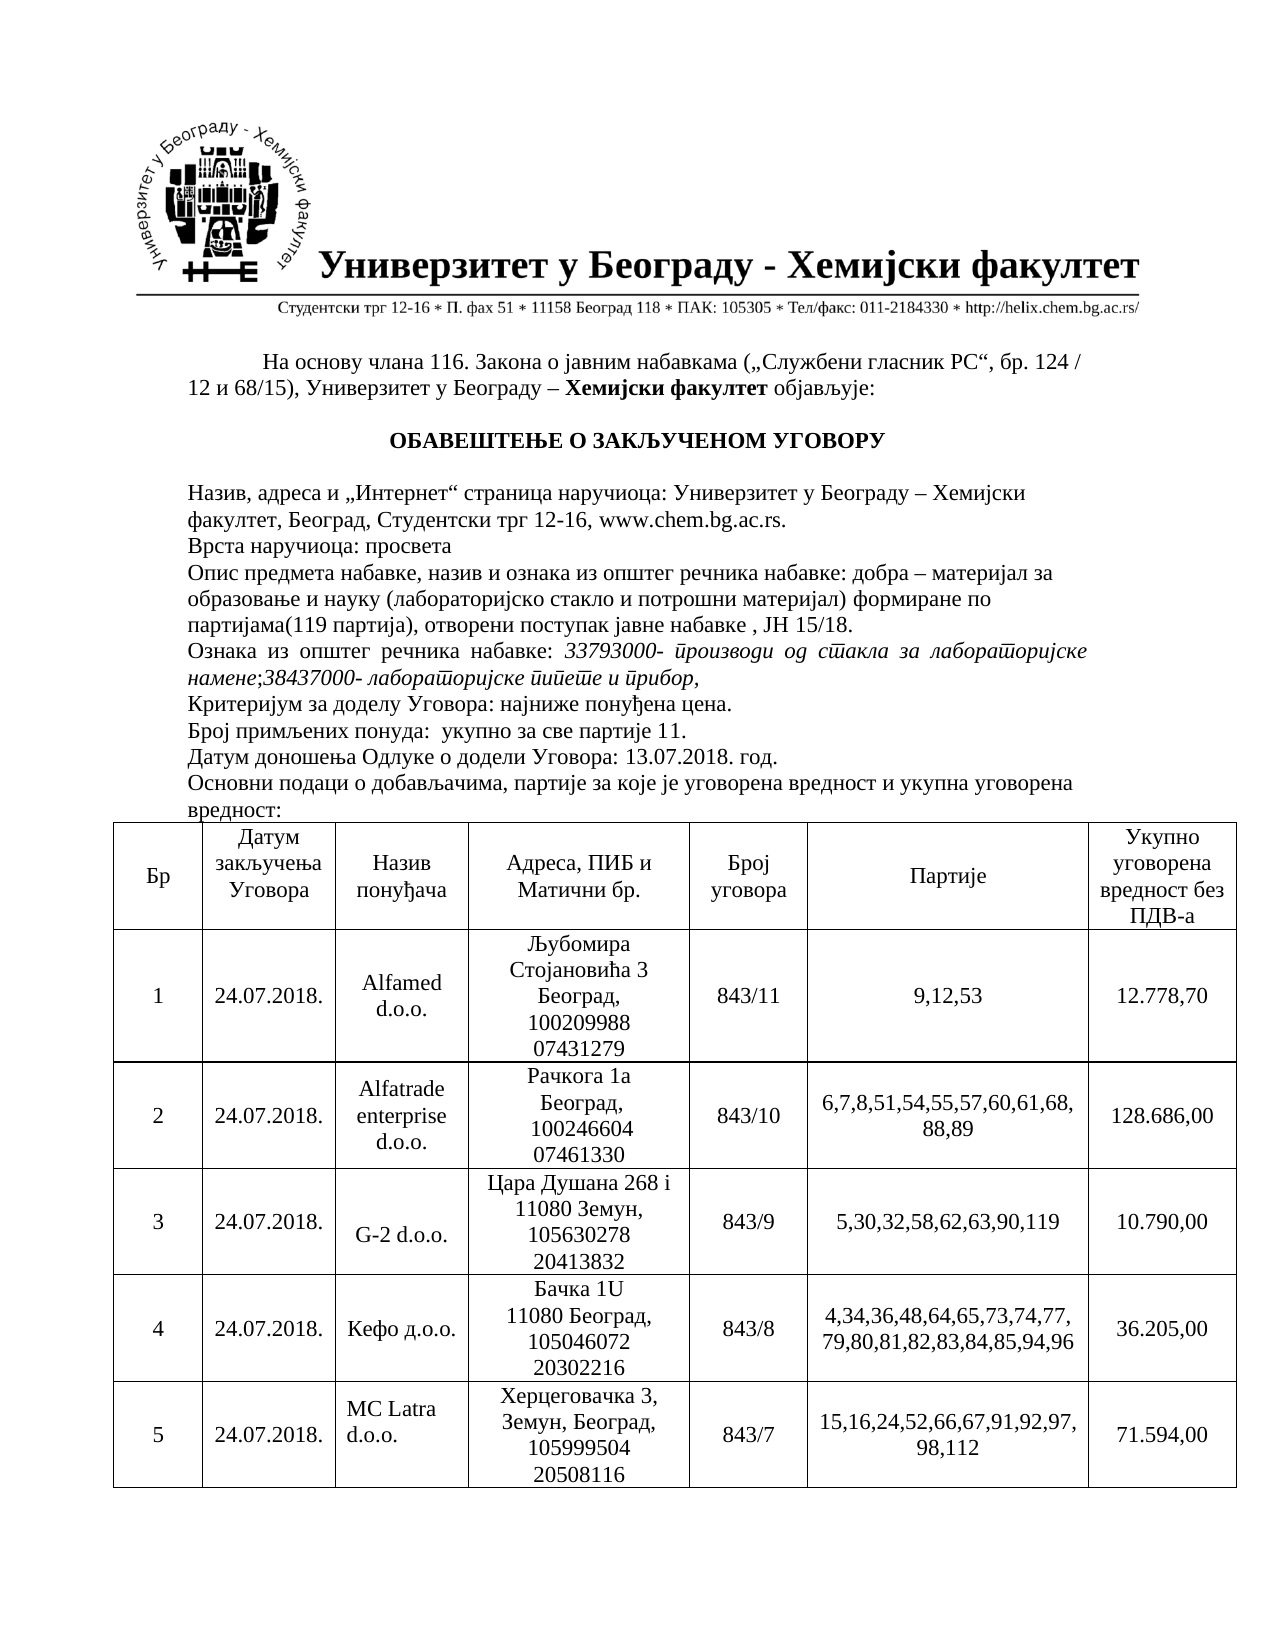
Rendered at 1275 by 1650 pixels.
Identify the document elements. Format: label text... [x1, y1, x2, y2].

text Датум доношења Одлуке о додели Уговора: 13.07.2018. год. [187, 743, 1087, 769]
table_cell 5,30,32,58,62,63,90,119 [808, 1169, 1088, 1274]
text Назив, адреса и „Интернет“ страница наручиоца: Универзитет у Београду – Хемијски факултет, Београд, Студентски трг 12-16, www.chem.bg.ac.rs. [187, 479, 1087, 532]
table_cell 843/10 [690, 1063, 807, 1168]
table_cell 843/7 [690, 1382, 807, 1487]
table_cell Херцеговачка 3, Земун, Београд, 105999504 20508116 [469, 1382, 689, 1487]
table_cell 843/8 [690, 1275, 807, 1381]
text Ознака из општег речника набавке: 33793000- производи од стакла за лабораторијске намене;38437000- лабораторијске пипете и прибор, [187, 638, 1087, 690]
table_cell 4 [114, 1275, 202, 1381]
table_cell 1 [114, 930, 202, 1061]
text Врста наручиоца: просвета [187, 532, 1087, 558]
table_cell 4,34,36,48,64,65,73,74,77, 79,80,81,82,83,84,85,94,96 [808, 1275, 1088, 1381]
table_header Партије [808, 823, 1088, 928]
text Критеријум за доделу Уговора: најниже понуђена цена. [187, 690, 1087, 717]
table_cell Кефо д.о.о. [336, 1275, 468, 1381]
text На основу члана 116. Закона о јавним набавкама („Службени гласник РС“, бр. 124 / 12 и 68/15), Универзитет у Београду – Хемијски факултет објављује: [187, 348, 1087, 400]
table_cell Рачкога 1а Београд, 100246604 07461330 [469, 1063, 689, 1168]
table_cell 843/11 [690, 930, 807, 1061]
table_header Назив понуђача [336, 823, 468, 928]
table_cell Alfatrade enterprise d.o.o. [336, 1063, 468, 1168]
table_cell Цара Душана 268 i 11080 Земун, 105630278 20413832 [469, 1169, 689, 1274]
table_cell 9,12,53 [808, 930, 1088, 1061]
table_cell 10.790,00 [1089, 1169, 1236, 1274]
table_header Број уговора [690, 823, 807, 928]
table_cell 15,16,24,52,66,67,91,92,97,98,112 [808, 1382, 1088, 1487]
text Опис предмета набавке, назив и ознака из општег речника набавке: добра – материјал за образовање и науку (лабораторијско стакло и потрошни материјал) формиране по партијама(119 партијa), отворени поступак јавне набавке , ЈН 15/18. [187, 558, 1087, 638]
table_cell 71.594,00 [1089, 1382, 1236, 1487]
table_header Бр [114, 823, 202, 928]
text ОБАВЕШТЕЊЕ О ЗАКЉУЧЕНОМ УГОВОРУ [187, 427, 1087, 453]
table_cell 128.686,00 [1089, 1063, 1236, 1168]
text Број примљених понуда: укупно за све партије 11. [187, 717, 1087, 743]
table_cell 24.07.2018. [203, 930, 335, 1061]
table_cell Alfamed d.o.o. [336, 930, 468, 1061]
table_cell 5 [114, 1382, 202, 1487]
table_cell 24.07.2018. [203, 1063, 335, 1168]
table_cell 2 [114, 1063, 202, 1168]
table_cell 24.07.2018. [203, 1382, 335, 1487]
table_cell 12.778,70 [1089, 930, 1236, 1061]
table_cell G-2 d.o.o. [336, 1169, 468, 1274]
text Основни подаци о добављачима, партије за које је уговорена вредност и укупна уговорена вредност: [187, 769, 1087, 822]
table_cell 36.205,00 [1089, 1275, 1236, 1381]
table_cell Бачка 1U 11080 Београд, 105046072 20302216 [469, 1275, 689, 1381]
table_header Адреса, ПИБ и Матични бр. [469, 823, 689, 928]
table_cell 24.07.2018. [203, 1275, 335, 1381]
table_cell 6,7,8,51,54,55,57,60,61,68,88,89 [808, 1063, 1088, 1168]
table_header Датум закључења Уговора [203, 823, 335, 928]
table_cell 843/9 [690, 1169, 807, 1274]
table_cell Љубомира Стојановића 3 Београд, 100209988 07431279 [469, 930, 689, 1061]
table_cell 24.07.2018. [203, 1169, 335, 1274]
table_header Укупно уговорена вредност без ПДВ-а [1089, 823, 1236, 928]
table_cell 3 [114, 1169, 202, 1274]
table_cell MC Latra d.o.o. [336, 1382, 468, 1487]
picture [135, 118, 1140, 319]
